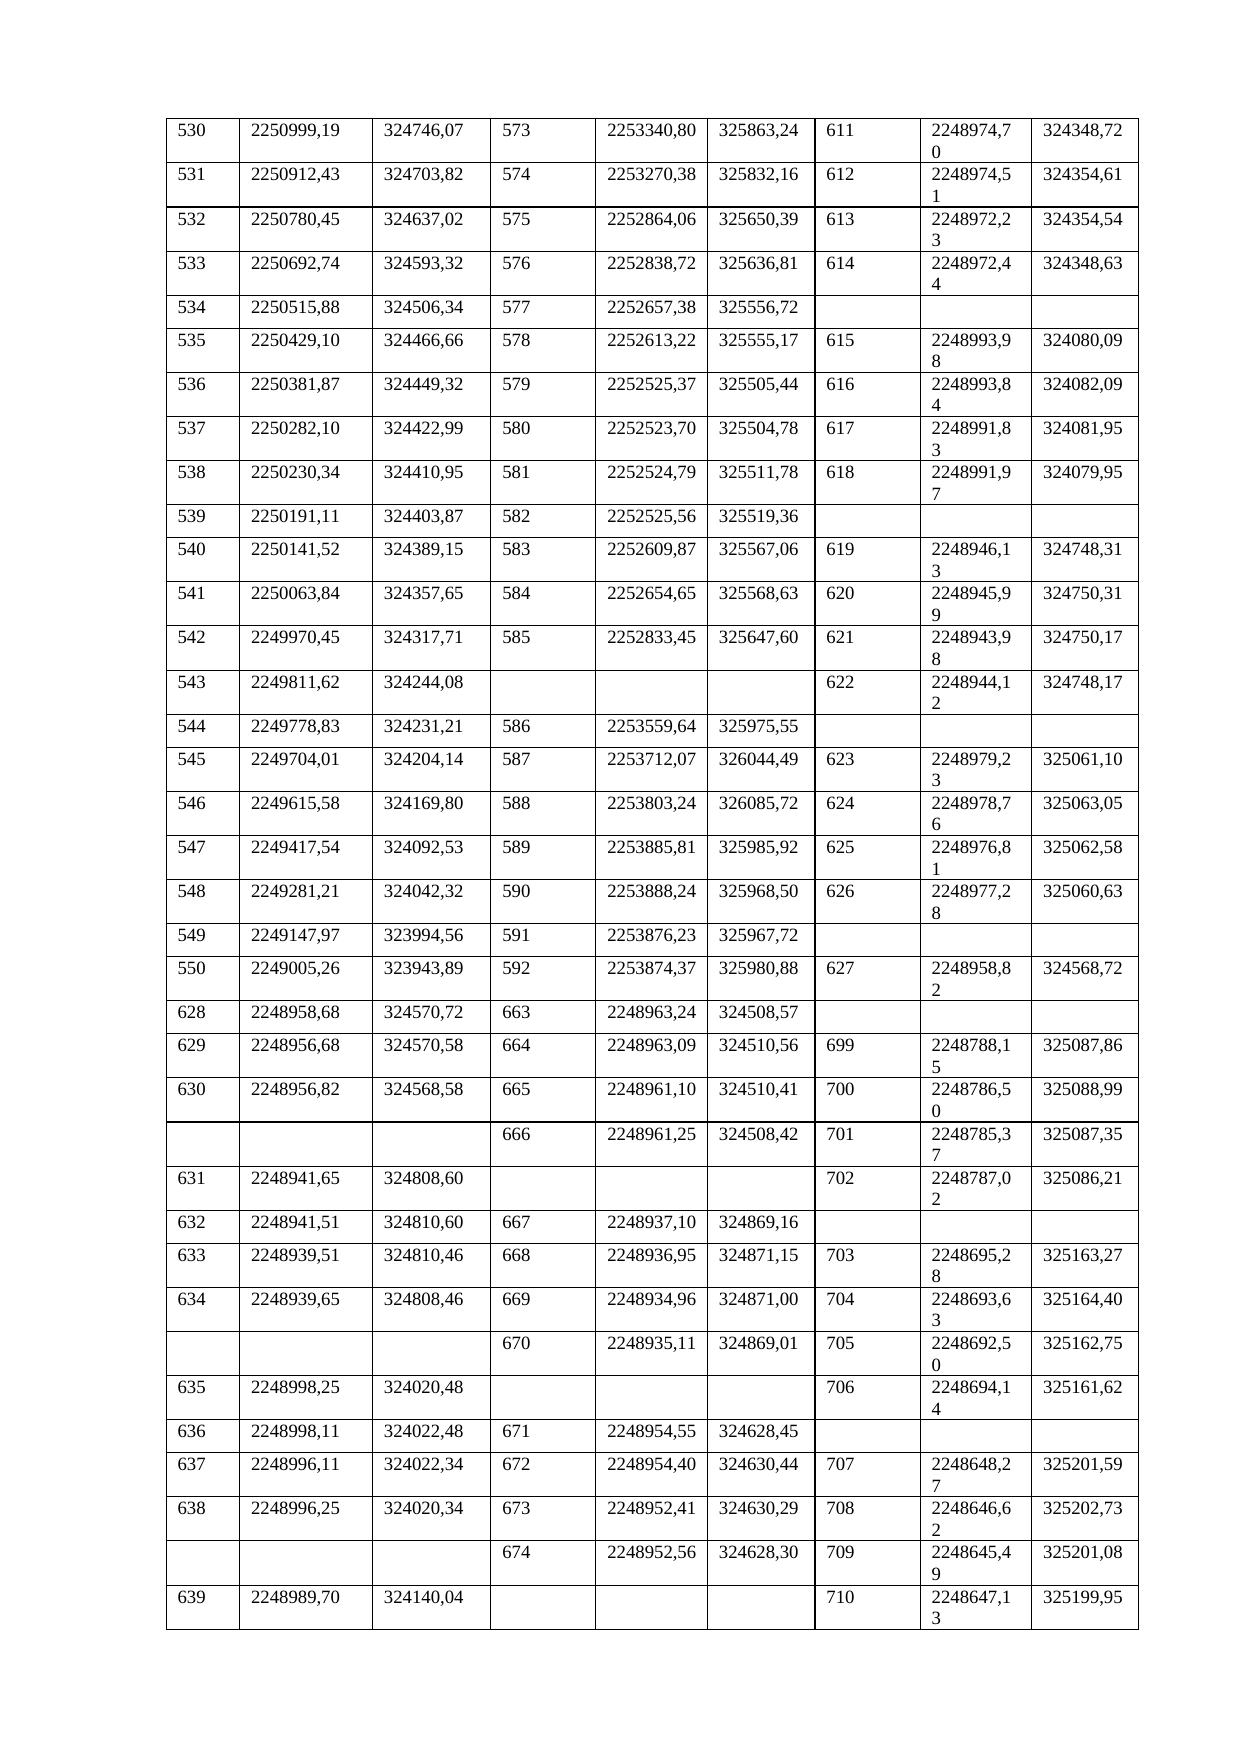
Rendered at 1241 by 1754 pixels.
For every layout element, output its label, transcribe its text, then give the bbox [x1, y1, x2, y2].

table_cell 324348,63 [1032, 252, 1138, 295]
table_cell 324508,42 [708, 1123, 814, 1166]
table_cell [921, 715, 1031, 747]
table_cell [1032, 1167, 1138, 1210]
table_cell 324354,54 [1032, 208, 1138, 251]
table_cell 2249970,45 [240, 626, 372, 669]
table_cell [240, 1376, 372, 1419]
table_cell 2250141,52 [240, 538, 372, 581]
table_cell 324748,31 [1032, 538, 1138, 581]
table_cell 2248956,68 [240, 1034, 372, 1077]
table_cell 2253874,37 [596, 957, 707, 1000]
table_cell 2250429,10 [240, 329, 372, 372]
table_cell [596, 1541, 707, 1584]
table_cell 2248941,65 [240, 1167, 372, 1210]
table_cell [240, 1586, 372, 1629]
table_cell 324570,72 [373, 1001, 490, 1033]
table_cell 576 [491, 252, 595, 295]
table_cell 589 [491, 836, 595, 879]
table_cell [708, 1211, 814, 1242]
table_cell 531 [167, 163, 239, 206]
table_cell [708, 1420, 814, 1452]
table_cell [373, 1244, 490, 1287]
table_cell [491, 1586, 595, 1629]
table_cell 2253270,38 [596, 163, 707, 206]
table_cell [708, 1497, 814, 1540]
table_cell 2249005,26 [240, 957, 372, 1000]
table_cell 2248946,13 [921, 538, 1031, 581]
table_cell 545 [167, 748, 239, 791]
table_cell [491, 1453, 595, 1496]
table_cell 324389,15 [373, 538, 490, 581]
table_cell 325636,81 [708, 252, 814, 295]
table_cell 324748,17 [1032, 671, 1138, 714]
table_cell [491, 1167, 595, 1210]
table_cell 550 [167, 957, 239, 1000]
table_cell 324750,17 [1032, 626, 1138, 669]
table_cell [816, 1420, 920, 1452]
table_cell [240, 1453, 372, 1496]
table_cell 542 [167, 626, 239, 669]
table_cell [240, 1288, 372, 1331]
table_cell 622 [816, 671, 920, 714]
table_cell 2252654,65 [596, 582, 707, 625]
table_cell 2252613,22 [596, 329, 707, 372]
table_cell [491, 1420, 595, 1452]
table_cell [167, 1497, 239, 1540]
table_cell [1032, 715, 1138, 747]
table_cell 2253885,81 [596, 836, 707, 879]
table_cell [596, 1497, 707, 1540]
table_cell 325062,58 [1032, 836, 1138, 879]
table_cell 543 [167, 671, 239, 714]
table_cell 325968,50 [708, 880, 814, 923]
table_cell 325505,44 [708, 373, 814, 416]
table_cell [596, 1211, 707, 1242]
table_cell 2249417,54 [240, 836, 372, 879]
table_cell 325863,24 [708, 119, 814, 162]
table_cell 2249615,58 [240, 792, 372, 835]
table_cell 324593,32 [373, 252, 490, 295]
table_cell 612 [816, 163, 920, 206]
table_cell 2248979,23 [921, 748, 1031, 791]
table_cell 2248958,82 [921, 957, 1031, 1000]
table_cell 2248963,24 [596, 1001, 707, 1033]
table_cell 324092,53 [373, 836, 490, 879]
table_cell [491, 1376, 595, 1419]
table_cell 326044,49 [708, 748, 814, 791]
table_cell 325088,99 [1032, 1078, 1138, 1121]
table_cell 325555,17 [708, 329, 814, 372]
table_cell 2250063,84 [240, 582, 372, 625]
table_cell 2252833,45 [596, 626, 707, 669]
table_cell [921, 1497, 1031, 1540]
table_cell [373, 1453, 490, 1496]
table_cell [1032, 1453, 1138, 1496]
table_cell 624 [816, 792, 920, 835]
table_cell 2250780,45 [240, 208, 372, 251]
table_cell 2248976,81 [921, 836, 1031, 879]
table_cell 548 [167, 880, 239, 923]
table_cell 324568,72 [1032, 957, 1138, 1000]
table_cell 325087,86 [1032, 1034, 1138, 1077]
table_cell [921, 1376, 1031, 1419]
table_cell 666 [491, 1123, 595, 1166]
table_cell 324568,58 [373, 1078, 490, 1121]
table_cell 325504,78 [708, 417, 814, 460]
table_cell 2249778,83 [240, 715, 372, 747]
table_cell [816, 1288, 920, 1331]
table_cell 324081,95 [1032, 417, 1138, 460]
table_cell [816, 1001, 920, 1033]
table_cell 2253888,24 [596, 880, 707, 923]
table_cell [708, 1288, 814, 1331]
table_cell [596, 671, 707, 714]
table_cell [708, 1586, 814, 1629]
table_cell 629 [167, 1034, 239, 1077]
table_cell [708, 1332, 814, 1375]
table_cell 615 [816, 329, 920, 372]
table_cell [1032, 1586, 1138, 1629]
table_cell 699 [816, 1034, 920, 1077]
table_cell 2253340,80 [596, 119, 707, 162]
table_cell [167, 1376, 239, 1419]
table_cell 2250191,11 [240, 505, 372, 537]
table_cell [921, 1001, 1031, 1033]
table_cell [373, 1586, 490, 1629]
table_cell 574 [491, 163, 595, 206]
table_cell 325511,78 [708, 461, 814, 504]
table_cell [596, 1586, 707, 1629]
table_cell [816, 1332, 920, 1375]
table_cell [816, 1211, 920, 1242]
table_cell 2250515,88 [240, 296, 372, 328]
table_cell 628 [167, 1001, 239, 1033]
table_cell 2248974,70 [921, 119, 1031, 162]
table_cell 590 [491, 880, 595, 923]
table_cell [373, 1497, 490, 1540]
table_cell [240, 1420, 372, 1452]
table_cell 588 [491, 792, 595, 835]
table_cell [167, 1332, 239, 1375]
table_cell 577 [491, 296, 595, 328]
table_cell 617 [816, 417, 920, 460]
table_cell 2249811,62 [240, 671, 372, 714]
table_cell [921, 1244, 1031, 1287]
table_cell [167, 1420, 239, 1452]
table_cell 324637,02 [373, 208, 490, 251]
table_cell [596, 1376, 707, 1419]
table_cell [921, 505, 1031, 537]
table_cell 2252657,38 [596, 296, 707, 328]
table_cell 324808,60 [373, 1167, 490, 1210]
table_cell 324042,32 [373, 880, 490, 923]
table_cell 2252524,79 [596, 461, 707, 504]
table_cell 324354,61 [1032, 163, 1138, 206]
table_cell 325567,06 [708, 538, 814, 581]
table_cell 2248974,51 [921, 163, 1031, 206]
table_cell 2249704,01 [240, 748, 372, 791]
table_cell [373, 1123, 490, 1166]
table_cell 625 [816, 836, 920, 879]
table_cell 2248993,84 [921, 373, 1031, 416]
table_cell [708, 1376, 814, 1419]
table_cell 583 [491, 538, 595, 581]
table_cell 2248944,12 [921, 671, 1031, 714]
table_cell 2248961,10 [596, 1078, 707, 1121]
table_cell 541 [167, 582, 239, 625]
table_cell 2248958,68 [240, 1001, 372, 1033]
table_cell 324703,82 [373, 163, 490, 206]
table_cell 2248978,76 [921, 792, 1031, 835]
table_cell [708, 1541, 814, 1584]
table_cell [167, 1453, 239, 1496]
table_cell 324080,09 [1032, 329, 1138, 372]
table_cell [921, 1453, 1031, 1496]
table_cell 325519,36 [708, 505, 814, 537]
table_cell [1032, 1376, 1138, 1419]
table_cell 325985,92 [708, 836, 814, 879]
table_cell 324403,87 [373, 505, 490, 537]
table_cell 2252525,56 [596, 505, 707, 537]
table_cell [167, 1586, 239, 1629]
table_cell 2250999,19 [240, 119, 372, 162]
table_cell 536 [167, 373, 239, 416]
table_cell 631 [167, 1167, 239, 1210]
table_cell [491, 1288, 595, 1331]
table_cell 2252838,72 [596, 252, 707, 295]
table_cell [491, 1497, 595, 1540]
table_cell 579 [491, 373, 595, 416]
table_cell 325647,60 [708, 626, 814, 669]
table_cell 2252609,87 [596, 538, 707, 581]
table_cell 325650,39 [708, 208, 814, 251]
table_cell 2252523,70 [596, 417, 707, 460]
table_cell 2250230,34 [240, 461, 372, 504]
table_cell 326085,72 [708, 792, 814, 835]
table_cell 616 [816, 373, 920, 416]
table_cell 324510,41 [708, 1078, 814, 1121]
table_cell 575 [491, 208, 595, 251]
table_cell 324750,31 [1032, 582, 1138, 625]
table_cell [708, 671, 814, 714]
table_cell 324169,80 [373, 792, 490, 835]
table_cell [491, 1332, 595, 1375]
table_cell 2248991,97 [921, 461, 1031, 504]
table_cell 2250912,43 [240, 163, 372, 206]
table_cell [167, 1123, 239, 1166]
table_cell 324410,95 [373, 461, 490, 504]
table_cell 2250692,74 [240, 252, 372, 295]
table_cell 2253876,23 [596, 924, 707, 956]
table_cell 544 [167, 715, 239, 747]
table_cell 584 [491, 582, 595, 625]
table_cell 665 [491, 1078, 595, 1121]
table_cell 324508,57 [708, 1001, 814, 1033]
table_cell 611 [816, 119, 920, 162]
table_cell 619 [816, 538, 920, 581]
table_cell 324079,95 [1032, 461, 1138, 504]
table_cell 2248972,44 [921, 252, 1031, 295]
table_cell 618 [816, 461, 920, 504]
table_cell 2248945,99 [921, 582, 1031, 625]
table_cell 538 [167, 461, 239, 504]
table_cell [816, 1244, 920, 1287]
table_cell [491, 671, 595, 714]
table_cell 2248786,50 [921, 1078, 1031, 1121]
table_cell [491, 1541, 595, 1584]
table_cell 627 [816, 957, 920, 1000]
table_cell 324746,07 [373, 119, 490, 162]
table_cell 324506,34 [373, 296, 490, 328]
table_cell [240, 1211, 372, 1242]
table_cell 700 [816, 1078, 920, 1121]
table_cell 324204,14 [373, 748, 490, 791]
table_cell 2252864,06 [596, 208, 707, 251]
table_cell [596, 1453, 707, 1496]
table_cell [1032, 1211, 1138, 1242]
table_cell 325060,63 [1032, 880, 1138, 923]
table_cell 582 [491, 505, 595, 537]
table_cell 2248977,28 [921, 880, 1031, 923]
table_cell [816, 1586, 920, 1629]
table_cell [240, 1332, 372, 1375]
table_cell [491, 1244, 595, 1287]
table_cell [1032, 924, 1138, 956]
table_cell 539 [167, 505, 239, 537]
table_cell 546 [167, 792, 239, 835]
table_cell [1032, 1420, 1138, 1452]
table_cell 2248956,82 [240, 1078, 372, 1121]
table_cell 2248788,15 [921, 1034, 1031, 1077]
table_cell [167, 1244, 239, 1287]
table_cell 630 [167, 1078, 239, 1121]
table_cell [816, 715, 920, 747]
table_cell 2248943,98 [921, 626, 1031, 669]
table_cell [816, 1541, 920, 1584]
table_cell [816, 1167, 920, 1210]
table_cell [1032, 1001, 1138, 1033]
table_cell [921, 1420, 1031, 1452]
table_cell 549 [167, 924, 239, 956]
table_cell 701 [816, 1123, 920, 1166]
table_cell 2248963,09 [596, 1034, 707, 1077]
table_cell [816, 924, 920, 956]
table_cell 540 [167, 538, 239, 581]
table_cell 324449,32 [373, 373, 490, 416]
table_cell 2250282,10 [240, 417, 372, 460]
table_cell [816, 296, 920, 328]
table_cell 585 [491, 626, 595, 669]
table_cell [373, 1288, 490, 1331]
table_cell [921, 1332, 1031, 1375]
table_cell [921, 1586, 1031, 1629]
table_cell 325980,88 [708, 957, 814, 1000]
table_cell 325063,05 [1032, 792, 1138, 835]
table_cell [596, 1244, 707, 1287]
table_cell [1032, 296, 1138, 328]
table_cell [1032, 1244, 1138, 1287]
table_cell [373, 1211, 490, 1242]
table_cell 532 [167, 208, 239, 251]
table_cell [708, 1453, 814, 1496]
table_cell 324422,99 [373, 417, 490, 460]
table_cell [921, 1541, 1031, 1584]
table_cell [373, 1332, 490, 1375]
table_cell 324570,58 [373, 1034, 490, 1077]
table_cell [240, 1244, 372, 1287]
table_cell 573 [491, 119, 595, 162]
table_cell 325556,72 [708, 296, 814, 328]
table_cell 2253803,24 [596, 792, 707, 835]
table_cell 621 [816, 626, 920, 669]
table_cell 2248972,23 [921, 208, 1031, 251]
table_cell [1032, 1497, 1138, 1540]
table_cell 2248993,98 [921, 329, 1031, 372]
table_cell 533 [167, 252, 239, 295]
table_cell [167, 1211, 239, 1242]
table_cell 325832,16 [708, 163, 814, 206]
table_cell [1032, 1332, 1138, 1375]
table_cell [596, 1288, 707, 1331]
table_cell 537 [167, 417, 239, 460]
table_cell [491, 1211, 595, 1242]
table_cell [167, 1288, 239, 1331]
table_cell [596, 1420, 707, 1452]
table_cell 586 [491, 715, 595, 747]
table_cell 592 [491, 957, 595, 1000]
table_cell [240, 1123, 372, 1166]
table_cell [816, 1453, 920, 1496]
table_cell 613 [816, 208, 920, 251]
table_cell 324082,09 [1032, 373, 1138, 416]
table_cell 2248991,83 [921, 417, 1031, 460]
table_cell 324317,71 [373, 626, 490, 669]
table_cell 547 [167, 836, 239, 879]
table_cell 324466,66 [373, 329, 490, 372]
table_cell 663 [491, 1001, 595, 1033]
table_cell 324510,56 [708, 1034, 814, 1077]
table_cell 323943,89 [373, 957, 490, 1000]
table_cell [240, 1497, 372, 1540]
table_cell 325967,72 [708, 924, 814, 956]
table_cell 578 [491, 329, 595, 372]
table_cell 2248961,25 [596, 1123, 707, 1166]
table_cell 2252525,37 [596, 373, 707, 416]
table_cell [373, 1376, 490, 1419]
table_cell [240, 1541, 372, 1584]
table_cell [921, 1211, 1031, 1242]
table_cell 325061,10 [1032, 748, 1138, 791]
table_cell 2249147,97 [240, 924, 372, 956]
table_cell 623 [816, 748, 920, 791]
table_cell 324357,65 [373, 582, 490, 625]
table_cell 530 [167, 119, 239, 162]
table_cell [921, 296, 1031, 328]
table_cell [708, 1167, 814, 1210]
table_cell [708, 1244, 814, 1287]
table_cell 325975,55 [708, 715, 814, 747]
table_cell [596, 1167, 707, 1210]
table_cell 534 [167, 296, 239, 328]
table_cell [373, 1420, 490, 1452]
table_cell 324244,08 [373, 671, 490, 714]
table_cell [921, 924, 1031, 956]
table_cell 581 [491, 461, 595, 504]
table_cell [816, 505, 920, 537]
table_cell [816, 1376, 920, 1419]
table_cell 325568,63 [708, 582, 814, 625]
table_cell 620 [816, 582, 920, 625]
table_cell 323994,56 [373, 924, 490, 956]
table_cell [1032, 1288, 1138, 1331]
table_cell 325087,35 [1032, 1123, 1138, 1166]
table_cell 2253559,64 [596, 715, 707, 747]
table_cell 2253712,07 [596, 748, 707, 791]
table_cell [1032, 505, 1138, 537]
table_cell 2250381,87 [240, 373, 372, 416]
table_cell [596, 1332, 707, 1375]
table_cell 2249281,21 [240, 880, 372, 923]
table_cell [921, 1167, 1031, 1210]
table_cell 324231,21 [373, 715, 490, 747]
table_cell 535 [167, 329, 239, 372]
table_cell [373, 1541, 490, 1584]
table_cell 664 [491, 1034, 595, 1077]
table_cell 626 [816, 880, 920, 923]
table_cell 587 [491, 748, 595, 791]
table_cell 614 [816, 252, 920, 295]
table_cell 2248785,37 [921, 1123, 1031, 1166]
table_cell 324348,72 [1032, 119, 1138, 162]
table_cell 580 [491, 417, 595, 460]
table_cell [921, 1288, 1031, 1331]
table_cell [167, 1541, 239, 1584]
table_cell 591 [491, 924, 595, 956]
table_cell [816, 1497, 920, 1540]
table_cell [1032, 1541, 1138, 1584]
